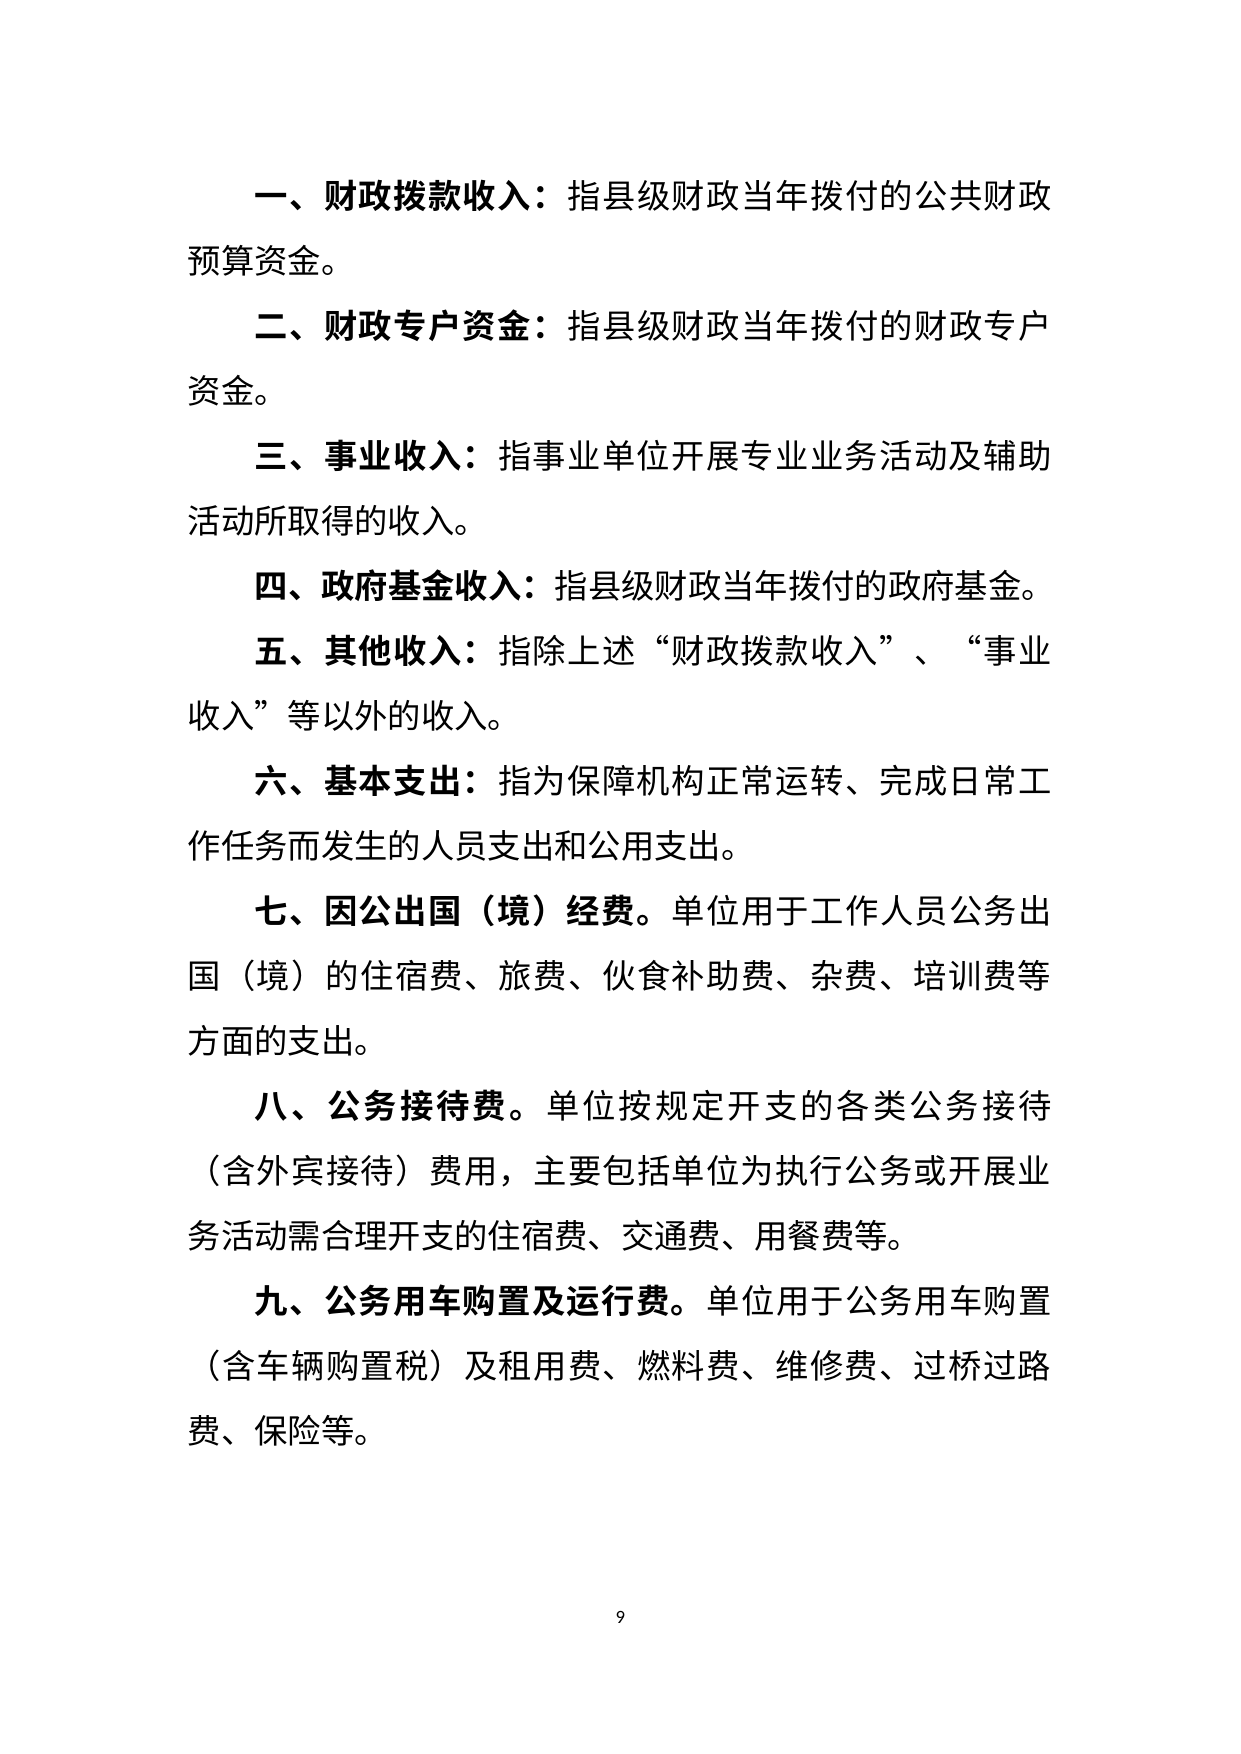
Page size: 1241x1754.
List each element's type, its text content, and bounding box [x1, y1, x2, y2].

text 一、财政拨款收入：指县级财政当年拨付的公共财政预算资金。 [187, 162, 1053, 292]
text 九、公务用车购置及运行费。单位用于公务用车购置（含车辆购置税）及租用费、燃料费、维修费、过桥过路费、保险等。 [187, 1267, 1053, 1462]
text 五、其他收入：指除上述“财政拨款收入”、“事业收入”等以外的收入。 [187, 617, 1053, 747]
text 八、公务接待费。单位按规定开支的各类公务接待（含外宾接待）费用，主要包括单位为执行公务或开展业务活动需合理开支的住宿费、交通费、用餐费等。 [187, 1072, 1053, 1267]
text 二、财政专户资金：指县级财政当年拨付的财政专户资金。 [187, 292, 1053, 422]
text 六、基本支出：指为保障机构正常运转、完成日常工作任务而发生的人员支出和公用支出。 [187, 747, 1053, 877]
text 七、因公出国（境）经费。单位用于工作人员公务出国（境）的住宿费、旅费、伙食补助费、杂费、培训费等方面的支出。 [187, 877, 1053, 1072]
text 四、政府基金收入：指县级财政当年拨付的政府基金。 [187, 552, 1053, 617]
text 三、事业收入：指事业单位开展专业业务活动及辅助活动所取得的收入。 [187, 422, 1053, 552]
